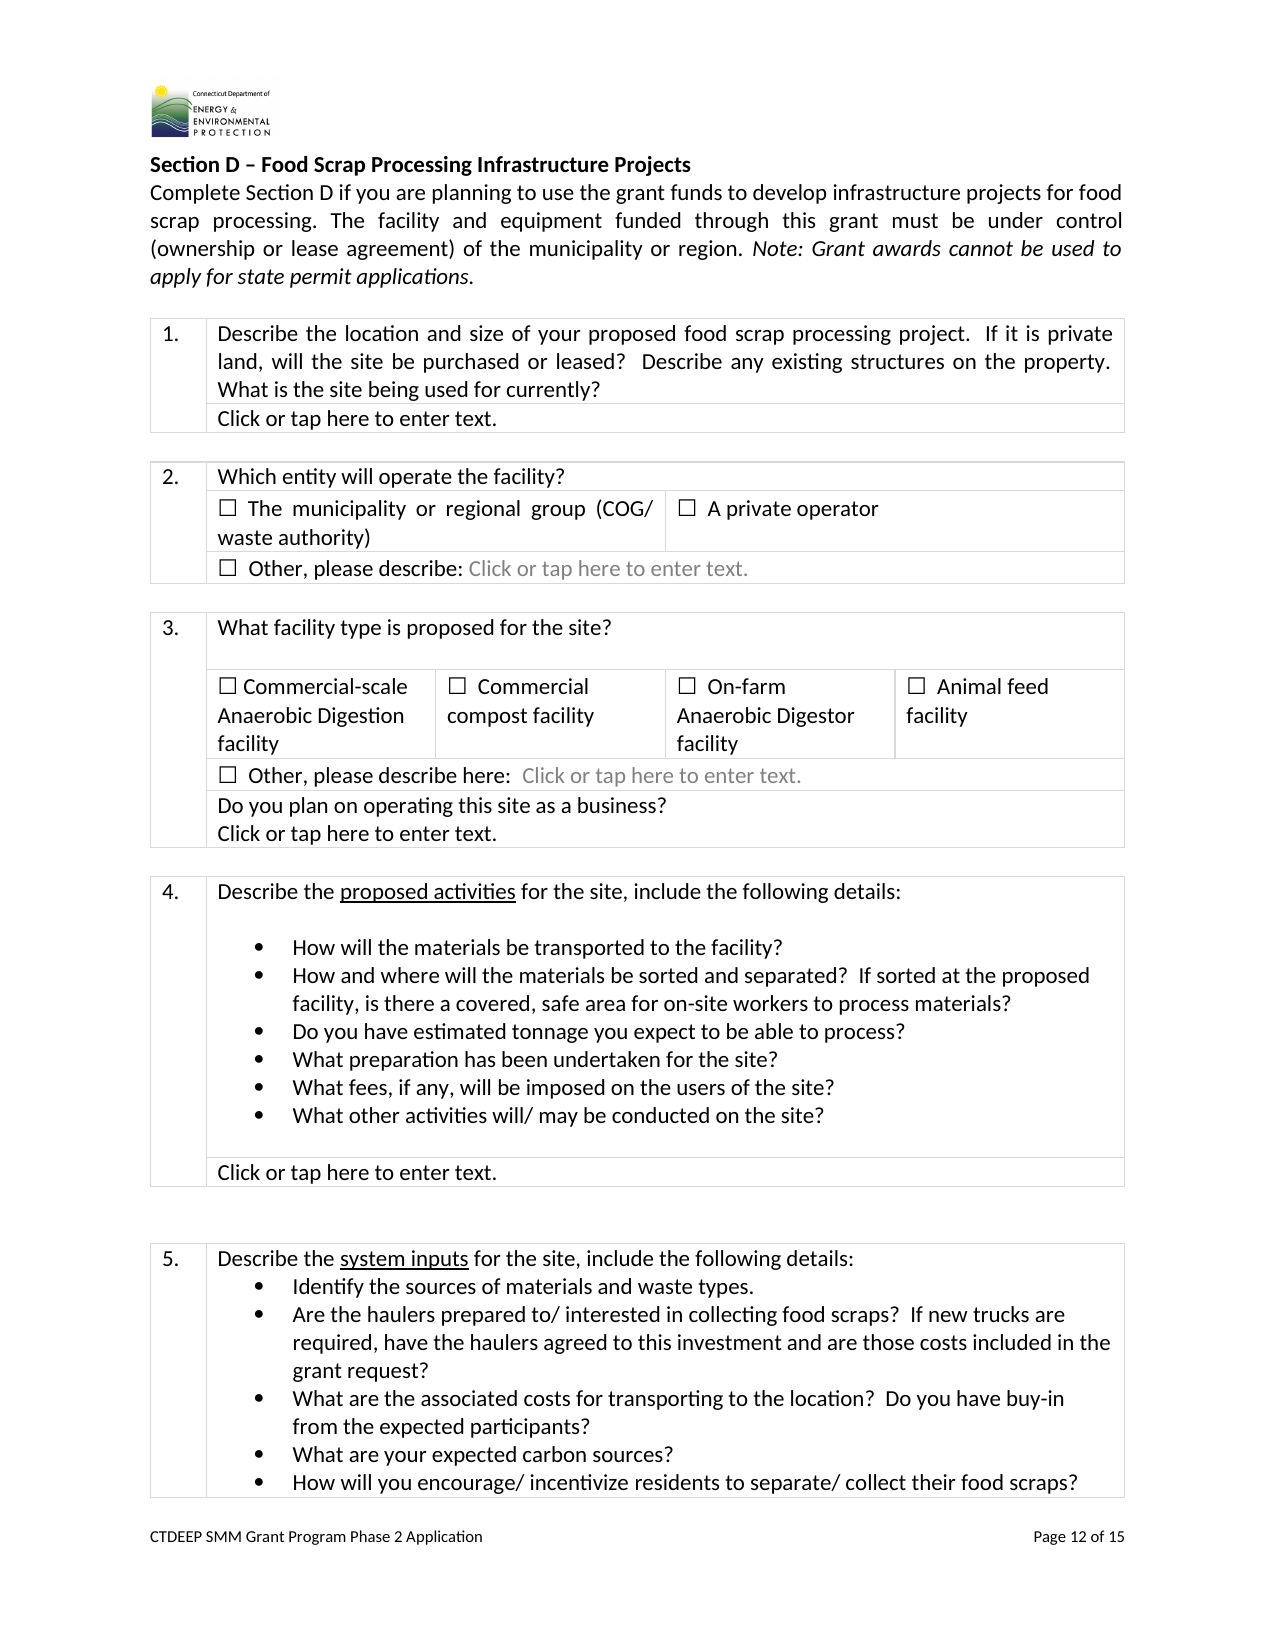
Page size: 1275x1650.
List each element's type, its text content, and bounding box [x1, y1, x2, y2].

table_cell Other, please describe here: [207, 759, 1124, 790]
table_header 5. [151, 1244, 206, 1497]
table_cell Do you plan on operating this site as a business? [207, 791, 1124, 847]
table_cell The municipality or regional group (COG/ waste authority) [207, 491, 665, 551]
table_cell Animal feed facility [896, 670, 1124, 757]
table_cell On-farm Anaerobic Digestor facility [666, 670, 894, 757]
table_header Which entity will operate the facility? [207, 463, 1124, 490]
table_cell Other, please describe: [207, 552, 1124, 583]
table_cell A private operator [666, 491, 1124, 551]
table_header 1. [151, 319, 206, 432]
table_header 3. [151, 613, 206, 847]
table_header What facility type is proposed for the site? [207, 613, 1124, 669]
table_header Describe the proposed activities for the site, include the following details: How will the materials be transported to the facility? How and where will the materials be sorted and separated? If sorted at the proposed facility, is there a covered, safe area for on-site workers to process materials? Do you have estimated tonnage you expect to be able to process? What preparation has been undertaken for the site? What fees, if any, will be imposed on the users of the site? What other activities will/ may be conducted on the site? [207, 877, 1124, 1157]
table_cell Commercial-scale Anaerobic Digestion facility [207, 670, 435, 757]
picture [150, 75, 280, 139]
table_header 4. [151, 877, 206, 1186]
table_header 2. [151, 463, 206, 583]
text Complete Section D if you are planning to use the grant funds to develop infrastructure projects for food scrap processing. The facility and equipment funded through this grant must be under control (ownership or lease agreement) of the municipality or region. Note: Grant awards cannot be used to apply for state permit applications. [150, 178, 1125, 290]
table_cell Commercial compost facility [436, 670, 665, 757]
text Section D – Food Scrap Processing Infrastructure Projects [150, 150, 1125, 178]
table_header Describe the location and size of your proposed food scrap processing project. If it is private land, will the site be purchased or leased? Describe any existing structures on the property. What is the site being used for currently? [207, 319, 1124, 403]
